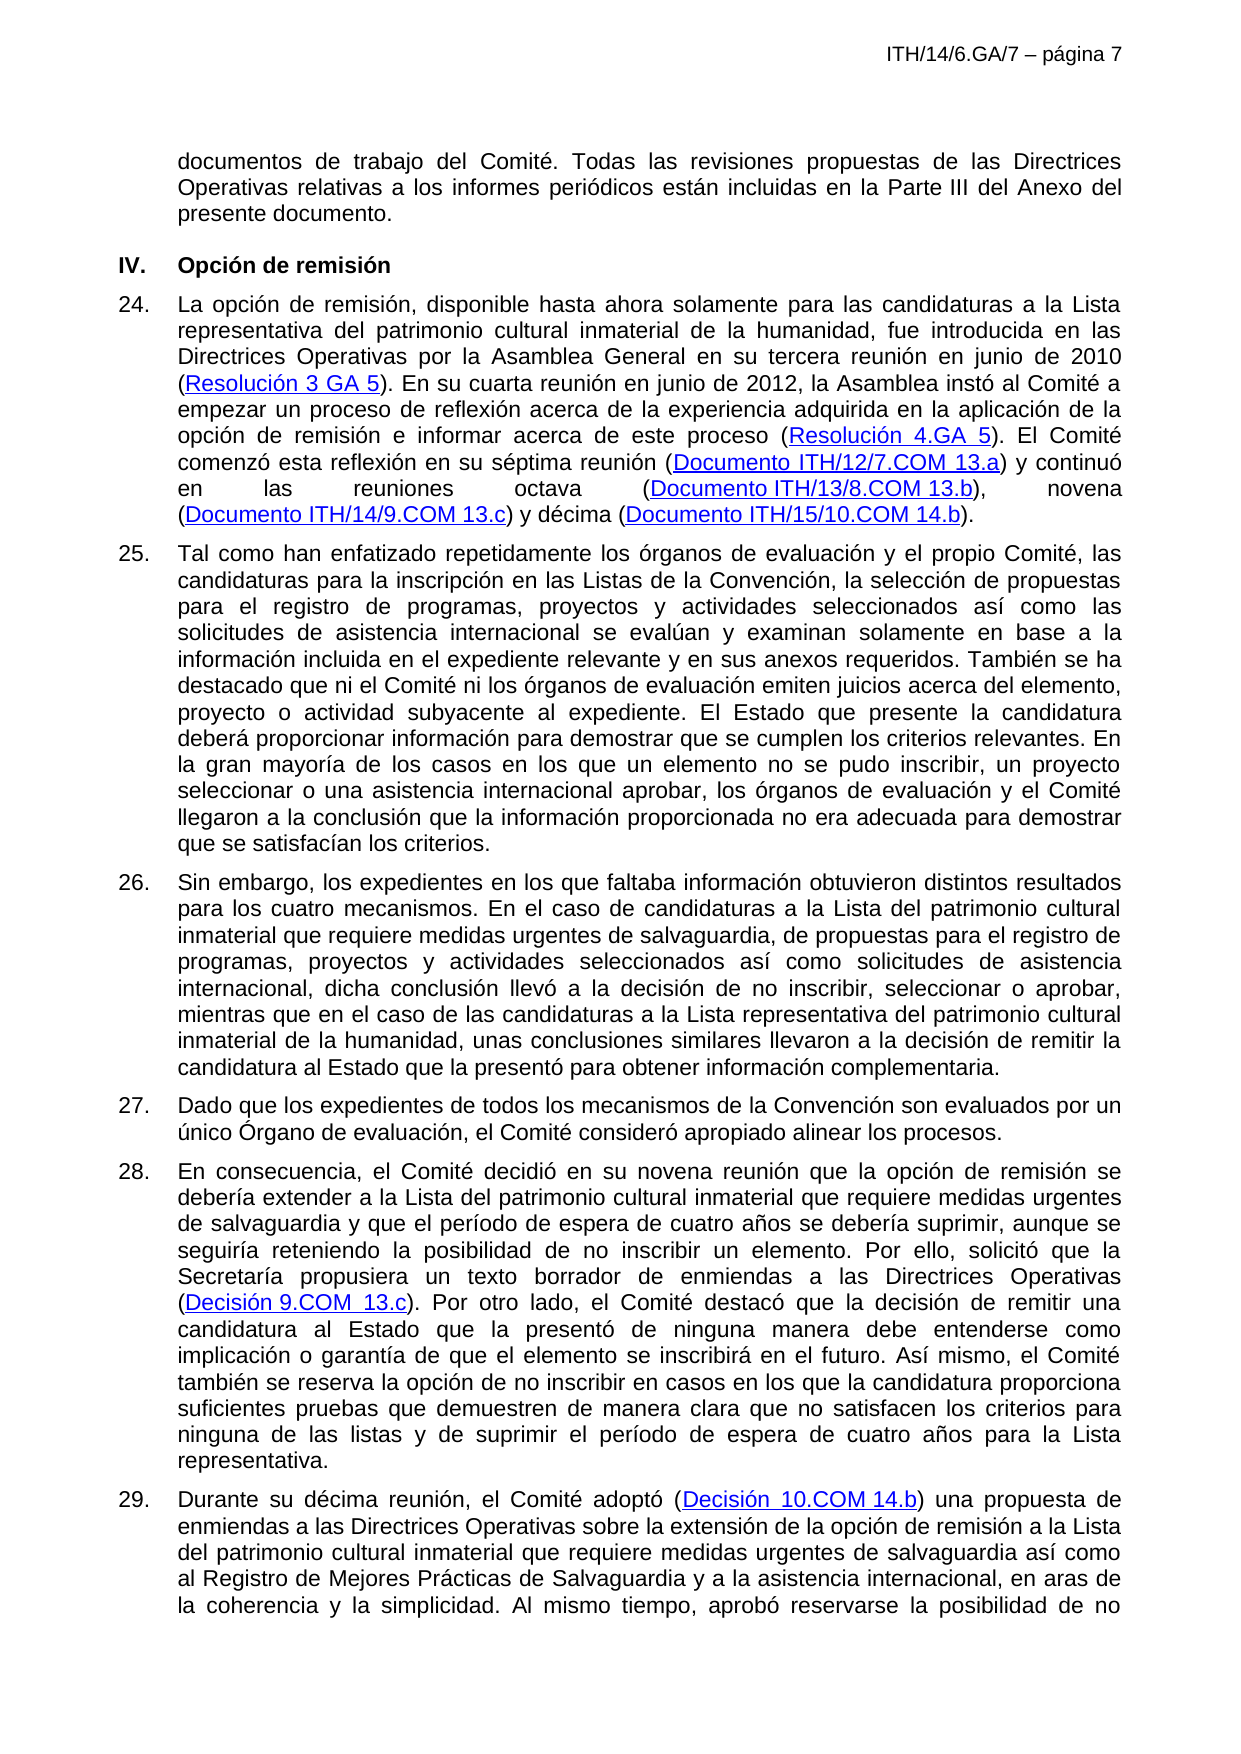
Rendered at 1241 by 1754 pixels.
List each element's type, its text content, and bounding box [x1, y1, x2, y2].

list Opción de remisión [118, 252, 1122, 278]
list En consecuencia, el Comité decidió en su novena reunión que la opción de remisión se debería extender a la Lista del patrimonio cultural inmaterial que requiere medidas urgentes de salvaguardia y que el período de espera de cuatro años se debería suprimir, aunque se seguiría reteniendo la posibilidad de no inscribir un elemento. Por ello, solicitó que la Secretaría propusiera un texto borrador de enmiendas a las Directrices Operativas (Decisión 9.COM 13.c). Por otro lado, el Comité destacó que la decisión de remitir una candidatura al Estado que la presentó de ninguna manera debe entenderse como implicación o garantía de que el elemento se inscribirá en el futuro. Así mismo, el Comité también se reserva la opción de no inscribir en casos en los que la candidatura proporciona suficientes pruebas que demuestren de manera clara que no satisfacen los criterios para ninguna de las listas y de suprimir el período de espera de cuatro años para la Lista representativa. [118, 1158, 1122, 1474]
list Sin embargo, los expedientes en los que faltaba información obtuvieron distintos resultados para los cuatro mecanismos. En el caso de candidaturas a la Lista del patrimonio cultural inmaterial que requiere medidas urgentes de salvaguardia, de propuestas para el registro de programas, proyectos y actividades seleccionados así como solicitudes de asistencia internacional, dicha conclusión llevó a la decisión de no inscribir, seleccionar o aprobar, mientras que en el caso de las candidaturas a la Lista representativa del patrimonio cultural inmaterial de la humanidad, unas conclusiones similares llevaron a la decisión de remitir la candidatura al Estado que la presentó para obtener información complementaria. [118, 869, 1122, 1080]
list Tal como han enfatizado repetidamente los órganos de evaluación y el propio Comité, las candidaturas para la inscripción en las Listas de la Convención, la selección de propuestas para el registro de programas, proyectos y actividades seleccionados así como las solicitudes de asistencia internacional se evalúan y examinan solamente en base a la información incluida en el expediente relevante y en sus anexos requeridos. También se ha destacado que ni el Comité ni los órganos de evaluación emiten juicios acerca del elemento, proyecto o actividad subyacente al expediente. El Estado que presente la candidatura deberá proporcionar información para demostrar que se cumplen los criterios relevantes. En la gran mayoría de los casos en los que un elemento no se pudo inscribir, un proyecto seleccionar o una asistencia internacional aprobar, los órganos de evaluación y el Comité llegaron a la conclusión que la información proporcionada no era adecuada para demostrar que se satisfacían los criterios. [118, 540, 1122, 857]
list La opción de remisión, disponible hasta ahora solamente para las candidaturas a la Lista representativa del patrimonio cultural inmaterial de la humanidad, fue introducida en las Directrices Operativas por la Asamblea General en su tercera reunión en junio de 2010 (Resolución 3 GA 5). En su cuarta reunión en junio de 2012, la Asamblea instó al Comité a empezar un proceso de reflexión acerca de la experiencia adquirida en la aplicación de la opción de remisión e informar acerca de este proceso (Resolución 4.GA 5). El Comité comenzó esta reflexión en su séptima reunión (Documento ITH/12/7.COM 13.a) y continuó en las reuniones octava (Documento ITH/13/8.COM 13.b), novena (Documento ITH/14/9.COM 13.c) y décima (Documento ITH/15/10.COM 14.b). [118, 291, 1122, 528]
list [118, 148, 1122, 227]
list Dado que los expedientes de todos los mecanismos de la Convención son evaluados por un único Órgano de evaluación, el Comité consideró apropiado alinear los procesos. [118, 1092, 1122, 1145]
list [118, 1486, 1122, 1618]
